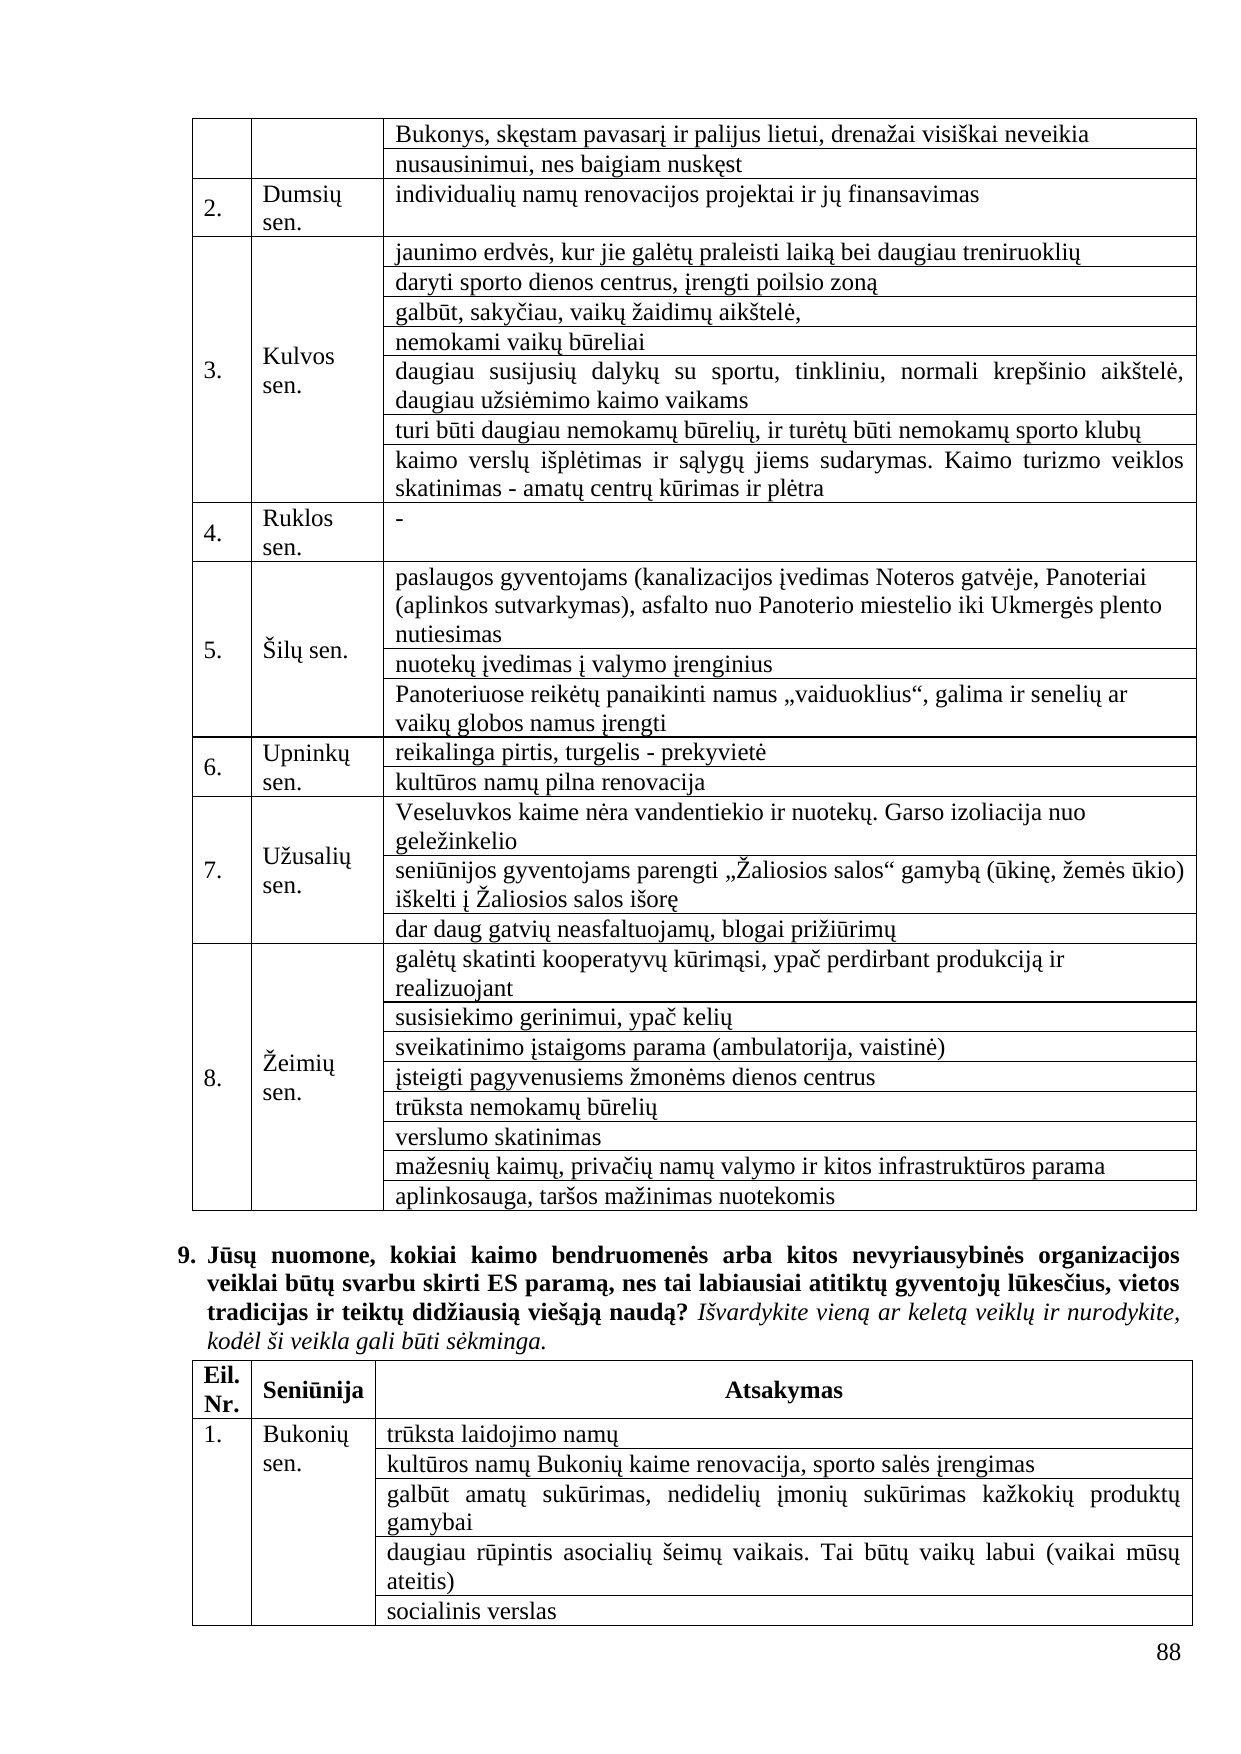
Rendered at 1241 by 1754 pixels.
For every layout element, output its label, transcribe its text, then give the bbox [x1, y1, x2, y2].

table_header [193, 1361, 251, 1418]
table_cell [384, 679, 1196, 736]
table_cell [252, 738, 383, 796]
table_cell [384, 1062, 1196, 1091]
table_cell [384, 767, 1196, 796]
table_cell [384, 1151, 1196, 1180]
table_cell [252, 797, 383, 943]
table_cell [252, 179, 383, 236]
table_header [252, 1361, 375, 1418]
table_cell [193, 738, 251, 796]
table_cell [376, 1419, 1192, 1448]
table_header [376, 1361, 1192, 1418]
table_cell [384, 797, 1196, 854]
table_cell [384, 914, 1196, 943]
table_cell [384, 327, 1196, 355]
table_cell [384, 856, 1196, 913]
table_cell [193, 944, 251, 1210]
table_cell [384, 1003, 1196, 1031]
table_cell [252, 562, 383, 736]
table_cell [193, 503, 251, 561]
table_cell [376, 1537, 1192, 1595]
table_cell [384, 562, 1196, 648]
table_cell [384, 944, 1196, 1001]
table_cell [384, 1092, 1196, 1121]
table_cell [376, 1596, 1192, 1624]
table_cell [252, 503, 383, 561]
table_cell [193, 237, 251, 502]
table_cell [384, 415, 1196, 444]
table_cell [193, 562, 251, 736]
list Jūsų nuomone, kokiai kaimo bendruomenės arba kitos nevyriausybinės organizacijos veiklai būtų svarbu skirti ES paramą, nes tai labiausiai atitiktų gyventojų lūkesčius, vietos tradicijas ir teiktų didžiausią viešąją naudą? Išvardykite vieną ar keletą veiklų ir nurodykite, kodėl ši veikla gali būti sėkminga. [177, 1240, 1181, 1355]
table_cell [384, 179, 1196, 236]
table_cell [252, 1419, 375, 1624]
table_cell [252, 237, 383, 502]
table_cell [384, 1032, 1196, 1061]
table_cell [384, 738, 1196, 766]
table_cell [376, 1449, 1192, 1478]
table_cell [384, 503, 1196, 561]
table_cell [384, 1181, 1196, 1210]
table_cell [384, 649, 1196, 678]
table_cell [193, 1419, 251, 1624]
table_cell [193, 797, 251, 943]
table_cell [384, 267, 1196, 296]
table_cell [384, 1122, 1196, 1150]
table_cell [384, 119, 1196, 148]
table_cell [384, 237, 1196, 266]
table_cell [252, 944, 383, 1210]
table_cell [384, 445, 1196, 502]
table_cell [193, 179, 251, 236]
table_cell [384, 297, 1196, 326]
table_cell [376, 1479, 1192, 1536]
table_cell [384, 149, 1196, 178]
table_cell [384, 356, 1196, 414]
